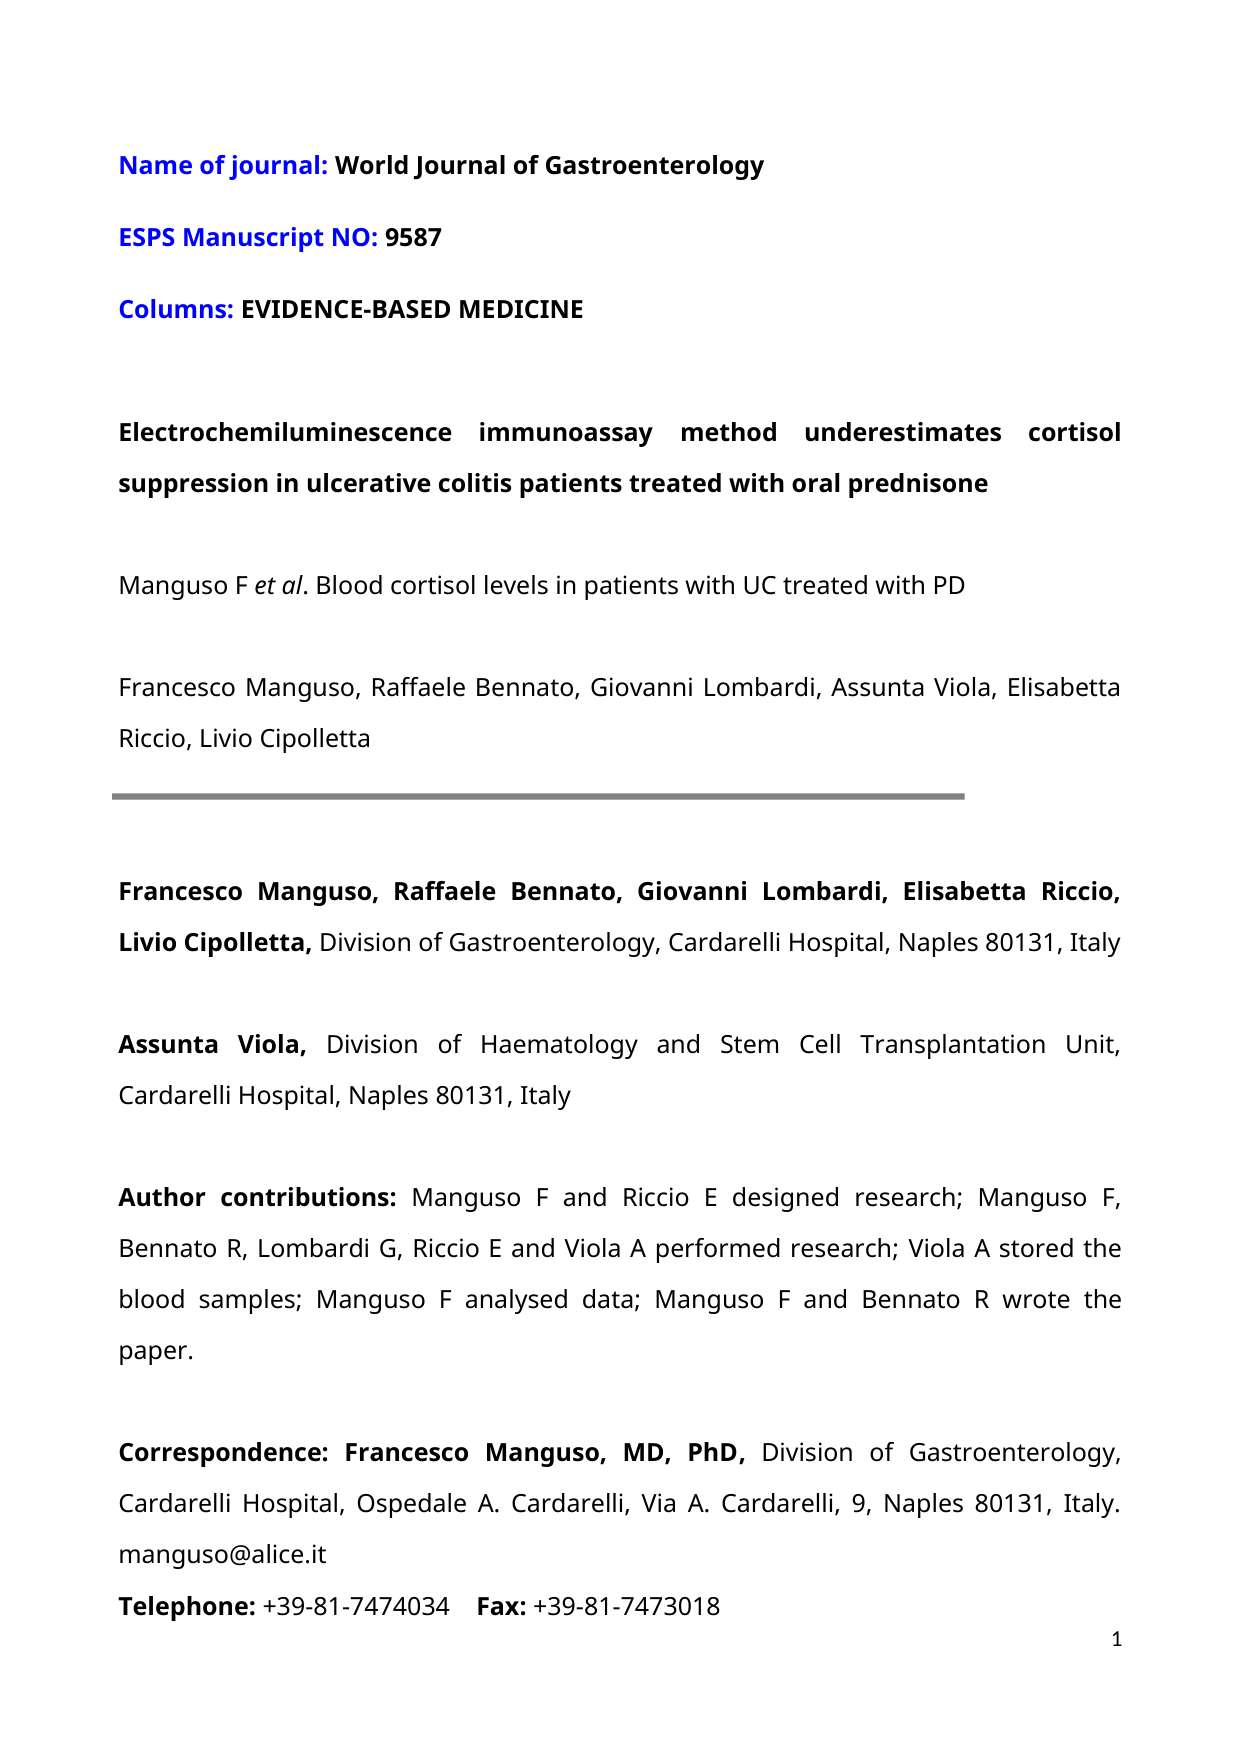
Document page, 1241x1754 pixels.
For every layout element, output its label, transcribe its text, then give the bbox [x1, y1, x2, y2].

text Name of journal: World Journal of Gastroenterology [118, 148, 1122, 182]
text Francesco Manguso, Raffaele Bennato, Giovanni Lombardi, Assunta Viola, Elisabetta Riccio, Livio Cipolletta [118, 669, 1122, 754]
text Correspondence: Francesco Manguso, MD, PhD, Division of Gastroenterology, Cardarelli Hospital, Ospedale A. Cardarelli, Via A. Cardarelli, 9, Naples 80131, Italy. manguso@alice.it [118, 1435, 1122, 1571]
text ESPS Manuscript NO: 9587 [118, 219, 1122, 253]
text Columns: EVIDENCE-BASED MEDICINE [118, 291, 1122, 325]
text Telephone: +39-81-7474034 Fax: +39-81-7473018 [118, 1588, 1122, 1622]
text Author contributions: Manguso F and Riccio E designed research; Manguso F, Bennato R, Lombardi G, Riccio E and Viola A performed research; Viola A stored the blood samples; Manguso F analysed data; Manguso F and Bennato R wrote the paper. [118, 1180, 1122, 1367]
text Francesco Manguso, Raffaele Bennato, Giovanni Lombardi, Elisabetta Riccio, Livio Cipolletta, Division of Gastroenterology, Cardarelli Hospital, Naples 80131, Italy [118, 874, 1122, 959]
text Electrochemiluminescence immunoassay method underestimates cortisol suppression in ulcerative colitis patients treated with oral prednisone [118, 414, 1122, 499]
text Manguso F et al. Blood cortisol levels in patients with UC treated with PD [118, 567, 1122, 601]
text Assunta Viola, Division of Haematology and Stem Cell Transplantation Unit, Cardarelli Hospital, Naples 80131, Italy [118, 1027, 1122, 1112]
